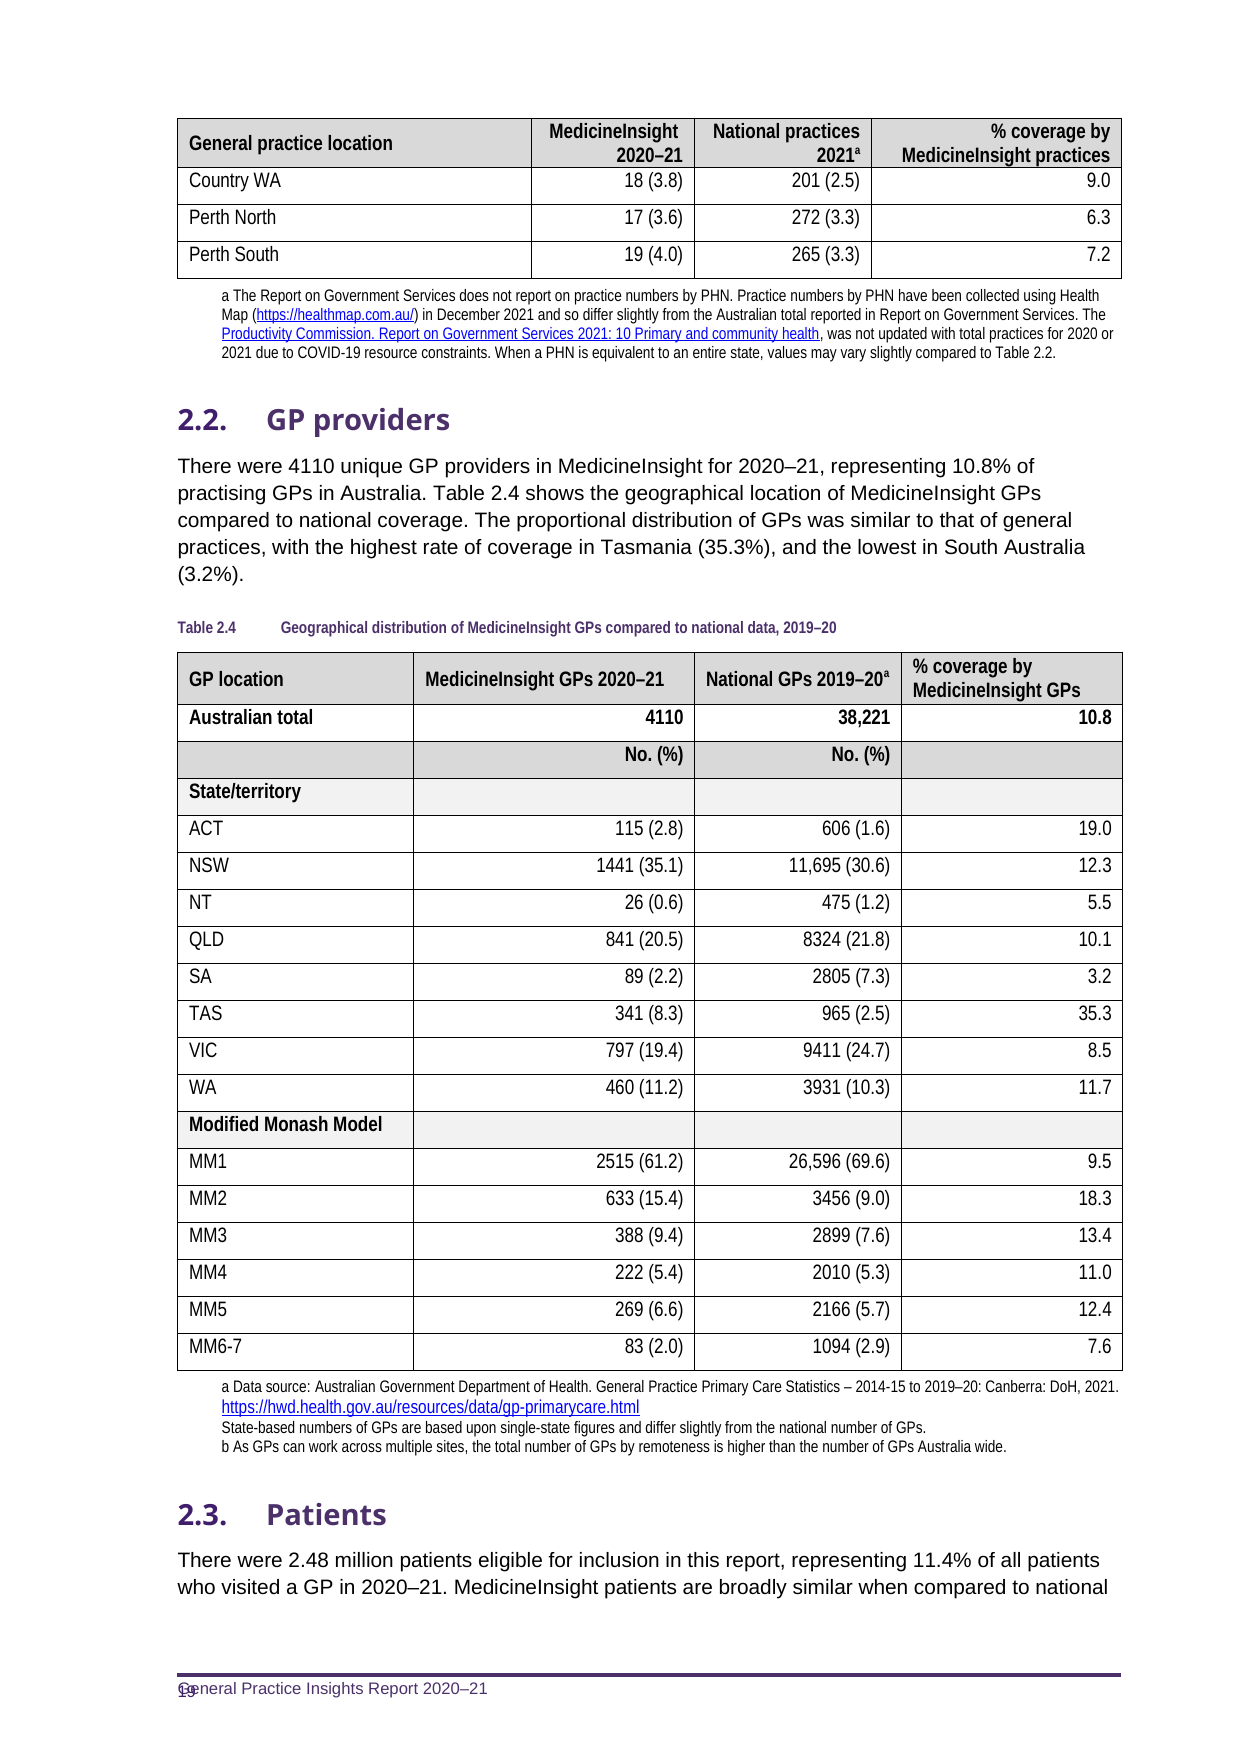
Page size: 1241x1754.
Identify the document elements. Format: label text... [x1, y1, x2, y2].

table_cell [902, 1112, 1122, 1148]
table_cell 201 (2.5) [695, 168, 871, 204]
table_cell 341 (8.3) [414, 1001, 694, 1037]
table_cell 89 (2.2) [414, 964, 694, 1000]
table_cell ACT [178, 816, 413, 852]
table_header MedicineInsight GPs 2020–21 [414, 653, 694, 704]
table_cell 797 (19.4) [414, 1038, 694, 1074]
table_cell 965 (2.5) [695, 1001, 901, 1037]
table_cell 272 (3.3) [695, 205, 871, 241]
table_cell No. (%) [414, 742, 694, 778]
table_cell MM3 [178, 1223, 413, 1259]
table_cell 18 (3.8) [532, 168, 694, 204]
table_cell 13.4 [902, 1223, 1122, 1259]
table_cell 19 (4.0) [532, 242, 694, 278]
table_header National GPs 2019–20a [695, 653, 901, 704]
table_cell 2805 (7.3) [695, 964, 901, 1000]
table_cell No. (%) [695, 742, 901, 778]
table_cell 1441 (35.1) [414, 853, 694, 889]
table_cell 1094 (2.9) [695, 1334, 901, 1370]
table_cell TAS [178, 1001, 413, 1037]
table_cell 388 (9.4) [414, 1223, 694, 1259]
table_cell 2010 (5.3) [695, 1260, 901, 1296]
table_cell 2899 (7.6) [695, 1223, 901, 1259]
table_header GP location [178, 653, 413, 704]
table_cell Perth North [178, 205, 531, 241]
table_cell SA [178, 964, 413, 1000]
title Table 2.4 Geographical distribution of MedicineInsight GPs compared to national data, 2019–20 [177, 612, 1122, 639]
table_cell 4110 [414, 705, 694, 741]
table_cell 2515 (61.2) [414, 1149, 694, 1185]
table_cell 7.6 [902, 1334, 1122, 1370]
table_cell 11.7 [902, 1075, 1122, 1111]
table_cell 10.1 [902, 927, 1122, 963]
text There were 4110 unique GP providers in MedicineInsight for 2020–21, representing 10.8% of practising GPs in Australia. Table 2.4 shows the geographical location of MedicineInsight GPs compared to national coverage. The proportional distribution of GPs was similar to that of general practices, with the highest rate of coverage in Tasmania (35.3%), and the lowest in South Australia (3.2%). [177, 452, 1122, 587]
table_cell 3456 (9.0) [695, 1186, 901, 1222]
table_header % coverage by MedicineInsight practices [872, 119, 1121, 167]
table_cell State/territory [178, 779, 413, 815]
subtitle Patients [177, 1494, 1122, 1533]
table_cell 12.4 [902, 1297, 1122, 1333]
table_cell 26,596 (69.6) [695, 1149, 901, 1185]
table_cell [695, 1112, 901, 1148]
table_cell 9411 (24.7) [695, 1038, 901, 1074]
table_cell 35.3 [902, 1001, 1122, 1037]
table_cell 83 (2.0) [414, 1334, 694, 1370]
table_cell 9.0 [872, 168, 1121, 204]
table_cell 265 (3.3) [695, 242, 871, 278]
table_cell Australian total [178, 705, 413, 741]
table_cell VIC [178, 1038, 413, 1074]
table_cell MM6-7 [178, 1334, 413, 1370]
table_cell Modified Monash Model [178, 1112, 413, 1148]
table_cell 115 (2.8) [414, 816, 694, 852]
table_cell 11,695 (30.6) [695, 853, 901, 889]
table_cell 3.2 [902, 964, 1122, 1000]
table_cell 18.3 [902, 1186, 1122, 1222]
table_cell 269 (6.6) [414, 1297, 694, 1333]
table_cell MM1 [178, 1149, 413, 1185]
text a Data source: Australian Government Department of Health. General Practice Primary Care Statistics – 2014-15 to 2019–20: Canberra: DoH, 2021. https://hwd.health.gov.au/resources/data/gp-primarycare.html [221, 1377, 1122, 1418]
table_cell 841 (20.5) [414, 927, 694, 963]
table_header National practices 2021a [695, 119, 871, 167]
table_cell NT [178, 890, 413, 926]
subtitle GP providers [177, 399, 1122, 439]
table_cell 38,221 [695, 705, 901, 741]
table_cell 633 (15.4) [414, 1186, 694, 1222]
table_header MedicineInsight 2020–21 [532, 119, 694, 167]
table_cell MM5 [178, 1297, 413, 1333]
table_cell 12.3 [902, 853, 1122, 889]
table_cell 6.3 [872, 205, 1121, 241]
table_header General practice location [178, 119, 531, 167]
table_cell 5.5 [902, 890, 1122, 926]
table_cell 11.0 [902, 1260, 1122, 1296]
table_cell 7.2 [872, 242, 1121, 278]
table_cell Perth South [178, 242, 531, 278]
table_cell 2166 (5.7) [695, 1297, 901, 1333]
table_cell QLD [178, 927, 413, 963]
table_cell 475 (1.2) [695, 890, 901, 926]
text State-based numbers of GPs are based upon single-state figures and differ slightly from the national number of GPs. [221, 1418, 1122, 1437]
table_cell 222 (5.4) [414, 1260, 694, 1296]
table_cell MM4 [178, 1260, 413, 1296]
text a The Report on Government Services does not report on practice numbers by PHN. Practice numbers by PHN have been collected using Health Map (https://healthmap.com.au/) in December 2021 and so differ slightly from the Australian total reported in Report on Government Services. The Productivity Commission. Report on Government Services 2021: 10 Primary and community health, was not updated with total practices for 2020 or 2021 due to COVID-19 resource constraints. When a PHN is equivalent to an entire state, values may vary slightly compared to Table 2.2. [221, 285, 1122, 362]
table_cell Country WA [178, 168, 531, 204]
table_cell MM2 [178, 1186, 413, 1222]
table_cell WA [178, 1075, 413, 1111]
table_cell 17 (3.6) [532, 205, 694, 241]
table_cell [695, 779, 901, 815]
table_cell 10.8 [902, 705, 1122, 741]
table_cell [178, 742, 413, 778]
table_cell 460 (11.2) [414, 1075, 694, 1111]
table_cell [414, 779, 694, 815]
table_cell 8.5 [902, 1038, 1122, 1074]
table_cell 3931 (10.3) [695, 1075, 901, 1111]
table_cell 9.5 [902, 1149, 1122, 1185]
table_cell 26 (0.6) [414, 890, 694, 926]
table_cell 606 (1.6) [695, 816, 901, 852]
table_cell 19.0 [902, 816, 1122, 852]
table_cell [414, 1112, 694, 1148]
table_cell [902, 742, 1122, 778]
table_header % coverage by MedicineInsight GPs [902, 653, 1122, 704]
table_cell NSW [178, 853, 413, 889]
text b As GPs can work across multiple sites, the total number of GPs by remoteness is higher than the number of GPs Australia wide. [221, 1437, 1122, 1456]
table_cell 8324 (21.8) [695, 927, 901, 963]
table_cell [902, 779, 1122, 815]
